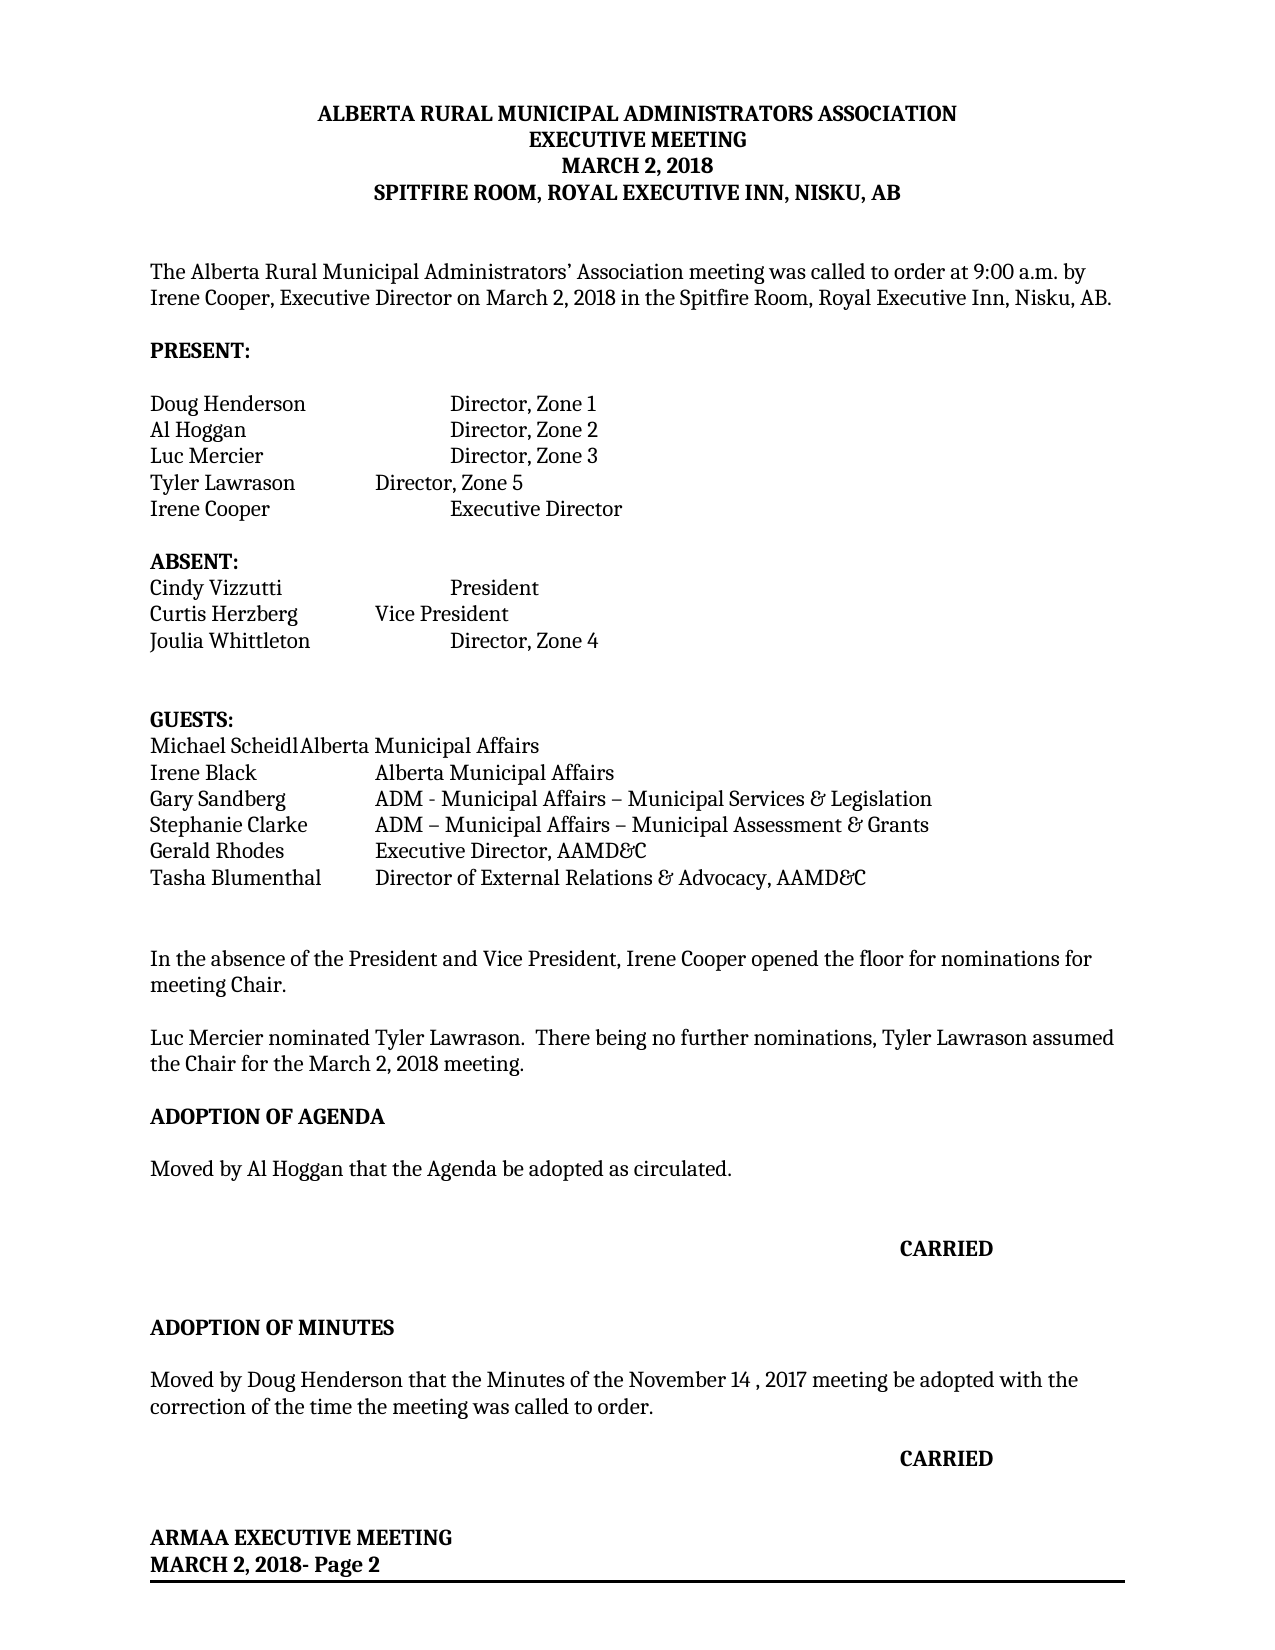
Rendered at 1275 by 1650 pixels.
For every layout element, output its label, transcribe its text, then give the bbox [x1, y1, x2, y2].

text Doug Henderson Director, Zone 1 [150, 390, 1125, 417]
text Luc Mercier nominated Tyler Lawrason. There being no further nominations, Tyler Lawrason assumed the Chair for the March 2, 2018 meeting. [150, 1024, 1125, 1077]
text CARRIED [150, 1446, 1125, 1472]
text ARMAA EXECUTIVE MEETING [150, 1525, 1125, 1552]
text Gerald Rhodes Executive Director, AAMD&C [150, 838, 1125, 865]
text EXECUTIVE MEETING [150, 127, 1125, 153]
text SPITFIRE ROOM, ROYAL EXECUTIVE INN, NISKU, AB [150, 179, 1125, 206]
text Al Hoggan Director, Zone 2 [150, 417, 1125, 443]
text Irene Cooper Executive Director [150, 496, 1125, 522]
text ABSENT: [150, 548, 1125, 575]
text ALBERTA RURAL MUNICIPAL ADMINISTRATORS ASSOCIATION [150, 100, 1125, 127]
text Gary Sandberg ADM - Municipal Affairs – Municipal Services & Legislation [150, 786, 1125, 812]
text Tasha Blumenthal Director of External Relations & Advocacy, AAMD&C [150, 865, 1125, 891]
text Irene Black Alberta Municipal Affairs [150, 759, 1125, 786]
text ADOPTION OF AGENDA [150, 1103, 1125, 1130]
text Moved by Al Hoggan that the Agenda be adopted as circulated. [150, 1156, 1125, 1183]
text Michael Scheidl Alberta Municipal Affairs [150, 733, 1125, 759]
text MARCH 2, 2018- Page 2 [150, 1552, 1125, 1580]
text Cindy Vizzutti President [150, 575, 1125, 601]
text PRESENT: [150, 338, 1125, 364]
text ADOPTION OF MINUTES [150, 1314, 1125, 1341]
text Tyler Lawrason Director, Zone 5 [150, 469, 1125, 496]
text Stephanie Clarke ADM – Municipal Affairs – Municipal Assessment & Grants [150, 812, 1125, 838]
text Curtis Herzberg Vice President [150, 601, 1125, 627]
text MARCH 2, 2018 [150, 153, 1125, 179]
text The Alberta Rural Municipal Administrators’ Association meeting was called to order at 9:00 a.m. by Irene Cooper, Executive Director on March 2, 2018 in the Spitfire Room, Royal Executive Inn, Nisku, AB. [150, 258, 1125, 311]
text GUESTS: [150, 707, 1125, 733]
text CARRIED [150, 1235, 1125, 1262]
text Luc Mercier Director, Zone 3 [150, 443, 1125, 469]
text Joulia Whittleton Director, Zone 4 [150, 627, 1125, 654]
text Moved by Doug Henderson that the Minutes of the November 14 , 2017 meeting be adopted with the correction of the time the meeting was called to order. [150, 1367, 1125, 1420]
text In the absence of the President and Vice President, Irene Cooper opened the floor for nominations for meeting Chair. [150, 945, 1125, 998]
